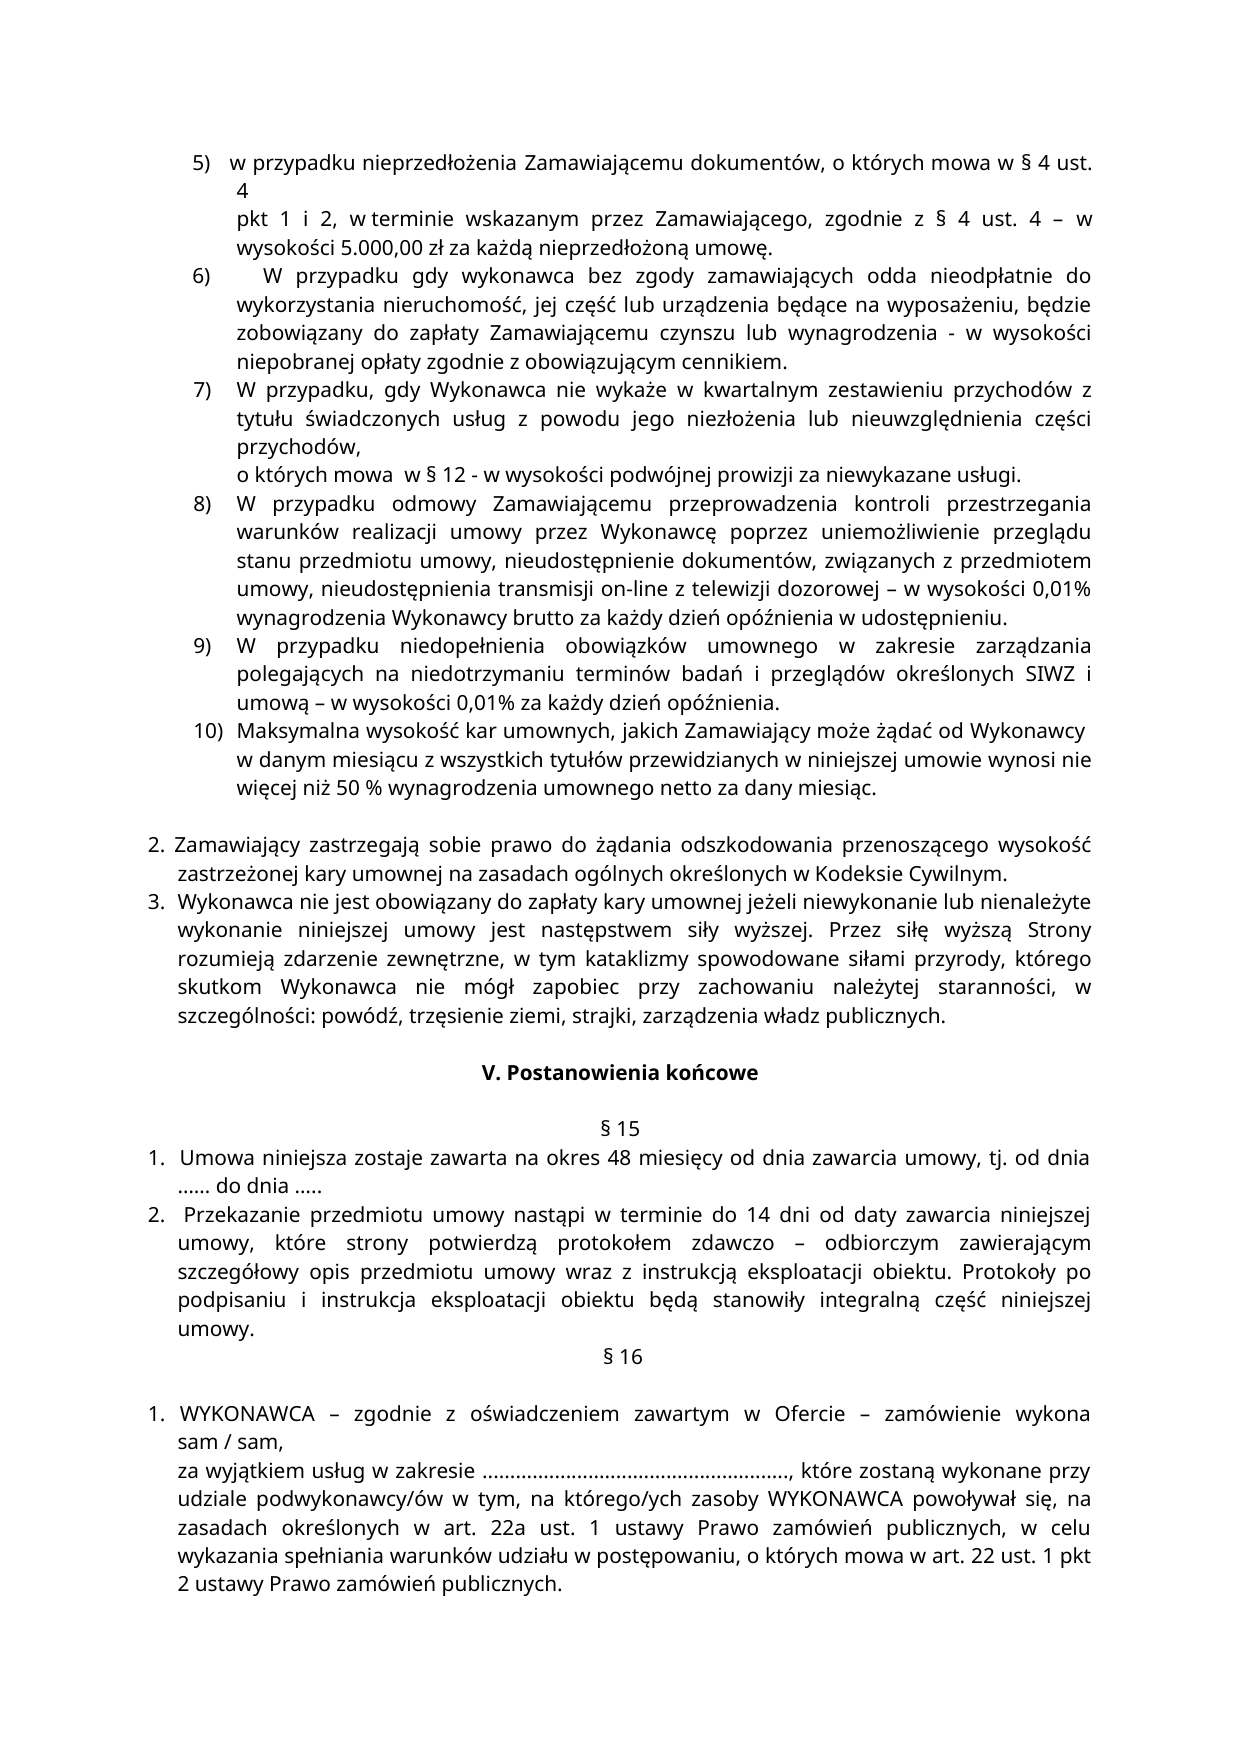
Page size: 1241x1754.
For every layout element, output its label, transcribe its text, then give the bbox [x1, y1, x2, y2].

list Wykonawca nie jest obowiązany do zapłaty kary umownej jeżeli niewykonanie lub nienależyte wykonanie niniejszej umowy jest następstwem siły wyższej. Przez siłę wyższą Strony rozumieją zdarzenie zewnętrzne, w tym kataklizmy spowodowane siłami przyrody, którego skutkom Wykonawca nie mógł zapobiec przy zachowaniu należytej staranności, w szczególności: powódź, trzęsienie ziemi, strajki, zarządzenia władz publicznych. [148, 887, 1092, 1029]
list W przypadku, gdy Wykonawca nie wykaże w kwartalnym zestawieniu przychodów z tytułu świadczonych usług z powodu jego niezłożenia lub nieuwzględnienia części przychodów, o których mowa w § 12 - w wysokości podwójnej prowizji za niewykazane usługi. [193, 375, 1092, 489]
text 1. WYKONAWCA – zgodnie z oświadczeniem zawartym w Ofercie – zamówienie wykona sam / sam, za wyjątkiem usług w zakresie ......................................................., które zostaną wykonane przy udziale podwykonawcy/ów w tym, na którego/ych zasoby WYKONAWCA powoływał się, na zasadach określonych w art. 22a ust. 1 ustawy Prawo zamówień publicznych, w celu wykazania spełniania warunków udziału w postępowaniu, o których mowa w art. 22 ust. 1 pkt 2 ustawy Prawo zamówień publicznych. [148, 1399, 1092, 1598]
text 1. Umowa niniejsza zostaje zawarta na okres 48 miesięcy od dnia zawarcia umowy, tj. od dnia …… do dnia ….. [148, 1143, 1092, 1200]
text 2. Zamawiający zastrzegają sobie prawo do żądania odszkodowania przenoszącego wysokość zastrzeżonej kary umownej na zasadach ogólnych określonych w Kodeksie Cywilnym. [148, 830, 1092, 887]
list W przypadku odmowy Zamawiającemu przeprowadzenia kontroli przestrzegania warunków realizacji umowy przez Wykonawcę poprzez uniemożliwienie przeglądu stanu przedmiotu umowy, nieudostępnienie dokumentów, związanych z przedmiotem umowy, nieudostępnienia transmisji on-line z telewizji dozorowej – w wysokości 0,01% wynagrodzenia Wykonawcy brutto za każdy dzień opóźnienia w udostępnieniu. [193, 489, 1092, 631]
text § 15 [148, 1114, 1092, 1143]
text V. Postanowienia końcowe [148, 1058, 1092, 1086]
list W przypadku niedopełnienia obowiązków umownego w zakresie zarządzania polegających na niedotrzymaniu terminów badań i przeglądów określonych SIWZ i umową – w wysokości 0,01% za każdy dzień opóźnienia. [193, 631, 1092, 716]
text 5) w przypadku nieprzedłożenia Zamawiającemu dokumentów, o których mowa w § 4 ust. 4 pkt 1 i 2, w terminie wskazanym przez Zamawiającego, zgodnie z § 4 ust. 4 – w wysokości 5.000,00 zł za każdą nieprzedłożoną umowę. [192, 148, 1092, 261]
text 6) W przypadku gdy wykonawca bez zgody zamawiających odda nieodpłatnie do wykorzystania nieruchomość, jej część lub urządzenia będące na wyposażeniu, będzie zobowiązany do zapłaty Zamawiającemu czynszu lub wynagrodzenia - w wysokości niepobranej opłaty zgodnie z obowiązującym cennikiem. [192, 261, 1092, 375]
text 2. Przekazanie przedmiotu umowy nastąpi w terminie do 14 dni od daty zawarcia niniejszej umowy, które strony potwierdzą protokołem zdawczo – odbiorczym zawierającym szczegółowy opis przedmiotu umowy wraz z instrukcją eksploatacji obiektu. Protokoły po podpisaniu i instrukcja eksploatacji obiektu będą stanowiły integralną część niniejszej umowy. [148, 1200, 1092, 1342]
list Maksymalna wysokość kar umownych, jakich Zamawiający może żądać od Wykonawcy w danym miesiącu z wszystkich tytułów przewidzianych w niniejszej umowie wynosi nie więcej niż 50 % wynagrodzenia umownego netto za dany miesiąc. [193, 716, 1092, 802]
text § 16 [148, 1342, 1092, 1371]
